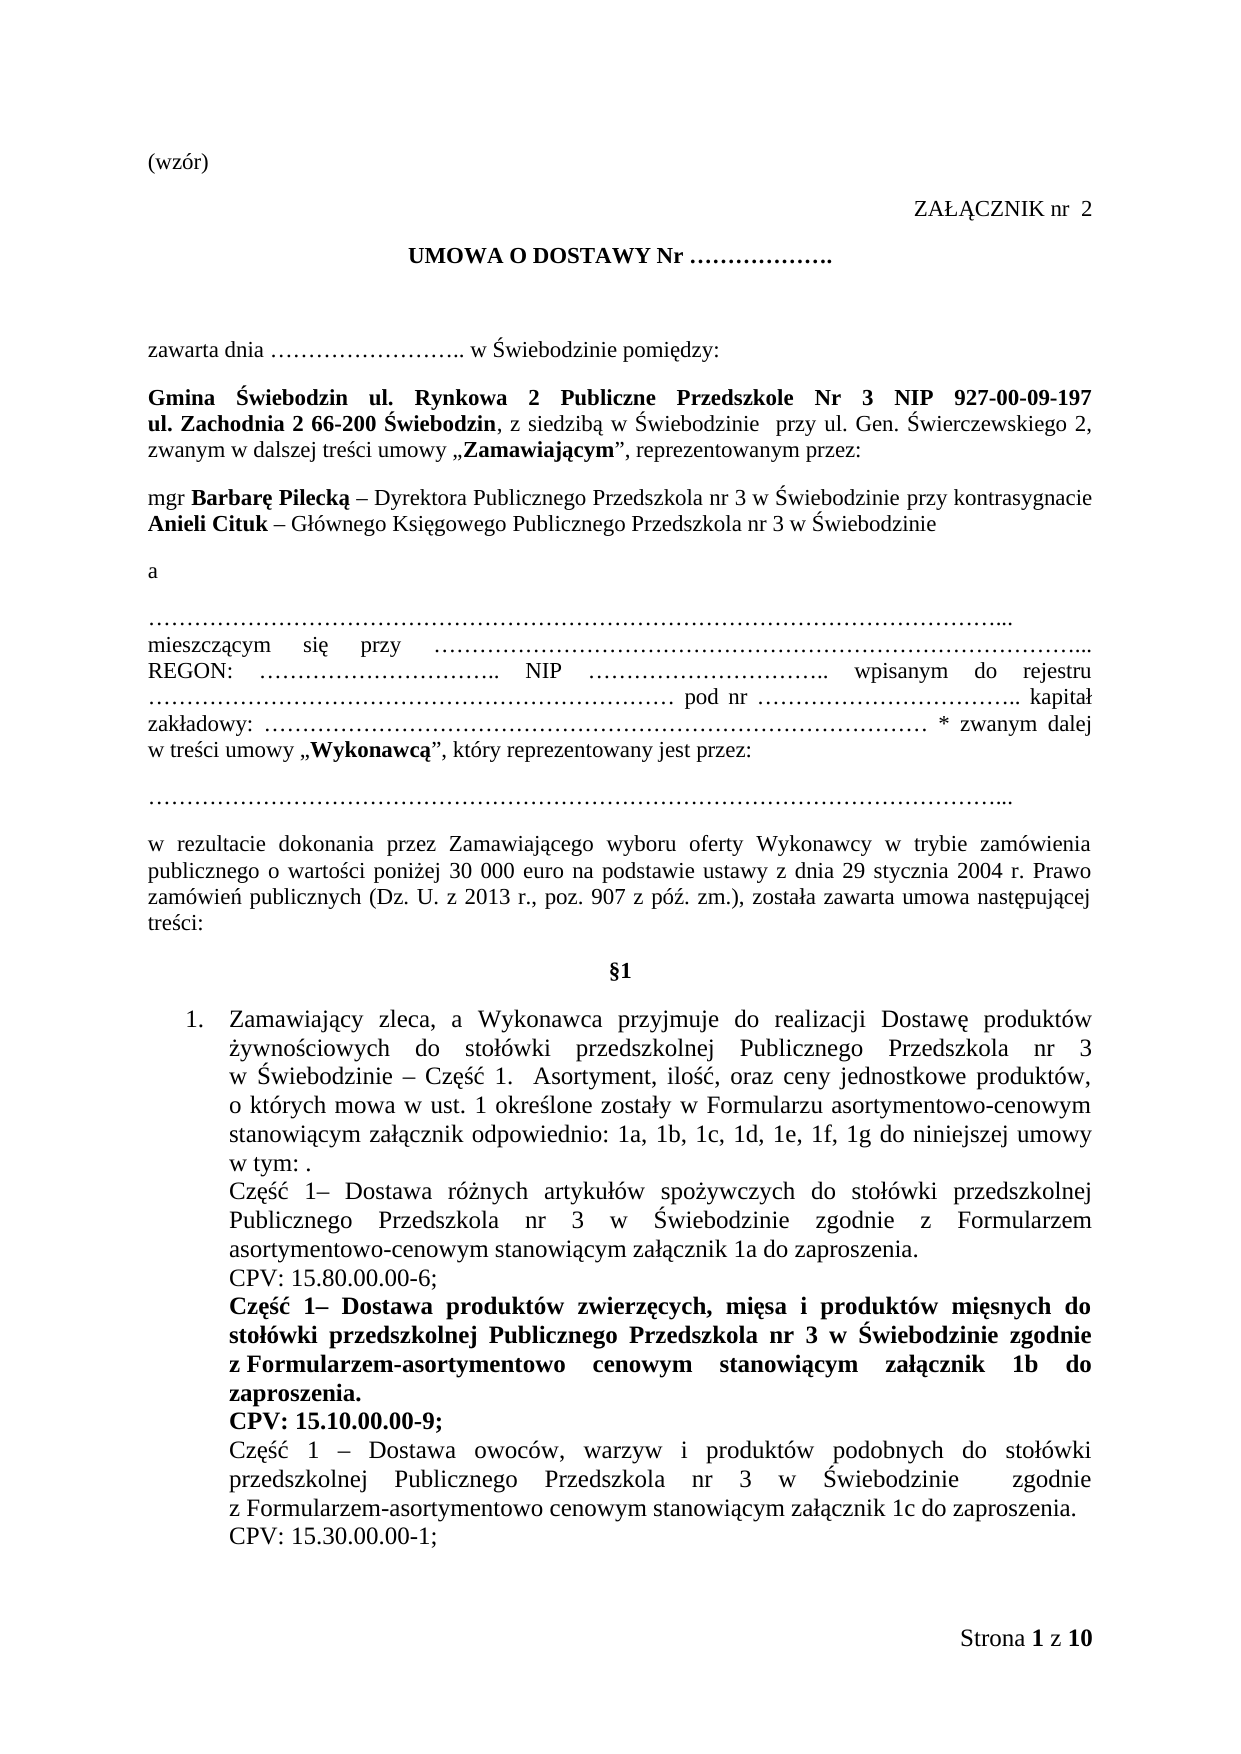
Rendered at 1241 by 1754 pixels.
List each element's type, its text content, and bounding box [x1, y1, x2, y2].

text mgr Barbarę Pilecką – Dyrektora Publicznego Przedszkola nr 3 w Świebodzinie przy kontrasygnacie Anieli Cituk – Głównego Księgowego Publicznego Przedszkola nr 3 w Świebodzinie [148, 483, 1092, 536]
text (wzór) [148, 148, 1092, 174]
list CPV: 15.30.00.00-1; [229, 1521, 1092, 1550]
text a [148, 557, 1092, 583]
text …………………………………………………………………………………………………... mieszczącym się przy …………………………………………………………………………... REGON: ………………………….. NIP ………………………….. wpisanym do rejestru …………………………………………………………… pod nr …………………………….. kapitał zakładowy: …………………………………………………………………………… * zwanym dalej w treści umowy „Wykonawcą”, który reprezentowany jest przez: [148, 604, 1092, 762]
list Zamawiający zleca, a Wykonawca przyjmuje do realizacji Dostawę produktów żywnościowych do stołówki przedszkolnej Publicznego Przedszkola nr 3 w Świebodzinie – Część 1. Asortyment, ilość, oraz ceny jednostkowe produktów, o których mowa w ust. 1 określone zostały w Formularzu asortymentowo-cenowym stanowiącym załącznik odpowiednio: 1a, 1b, 1c, 1d, 1e, 1f, 1g do niniejszej umowy w tym: . [185, 1004, 1092, 1176]
text ZAŁĄCZNIK nr 2 [148, 195, 1092, 221]
text …………………………………………………………………………………………………... [148, 783, 1092, 809]
text §1 [148, 957, 1092, 983]
list Część 1– Dostawa różnych artykułów spożywczych do stołówki przedszkolnej Publicznego Przedszkola nr 3 w Świebodzinie zgodnie z Formularzem asortymentowo-cenowym stanowiącym załącznik 1a do zaproszenia. [229, 1176, 1092, 1263]
list CPV: 15.80.00.00-6; [229, 1263, 1092, 1291]
text UMOWA O DOSTAWY Nr ………………. [148, 242, 1092, 268]
list CPV: 15.10.00.00-9; [229, 1406, 1092, 1435]
text zawarta dnia …………………….. w Świebodzinie pomiędzy: [148, 336, 1092, 363]
list Część 1– Dostawa produktów zwierzęcych, mięsa i produktów mięsnych do stołówki przedszkolnej Publicznego Przedszkola nr 3 w Świebodzinie zgodnie z Formularzem-asortymentowo cenowym stanowiącym załącznik 1b do zaproszenia. [229, 1291, 1092, 1406]
text Gmina Świebodzin ul. Rynkowa 2 Publiczne Przedszkole Nr 3 NIP 927-00-09-197 ul. Zachodnia 2 66-200 Świebodzin, z siedzibą w Świebodzinie przy ul. Gen. Świerczewskiego 2, zwanym w dalszej treści umowy „Zamawiającym”, reprezentowanym przez: [148, 384, 1092, 463]
list Część 1 – Dostawa owoców, warzyw i produktów podobnych do stołówki przedszkolnej Publicznego Przedszkola nr 3 w Świebodzinie zgodnie z Formularzem-asortymentowo cenowym stanowiącym załącznik 1c do zaproszenia. [229, 1435, 1092, 1521]
text w rezultacie dokonania przez Zamawiającego wyboru oferty Wykonawcy w trybie zamówienia publicznego o wartości poniżej 30 000 euro na podstawie ustawy z dnia 29 stycznia 2004 r. Prawo zamówień publicznych (Dz. U. z 2013 r., poz. 907 z póź. zm.), została zawarta umowa następującej treści: [148, 830, 1092, 936]
